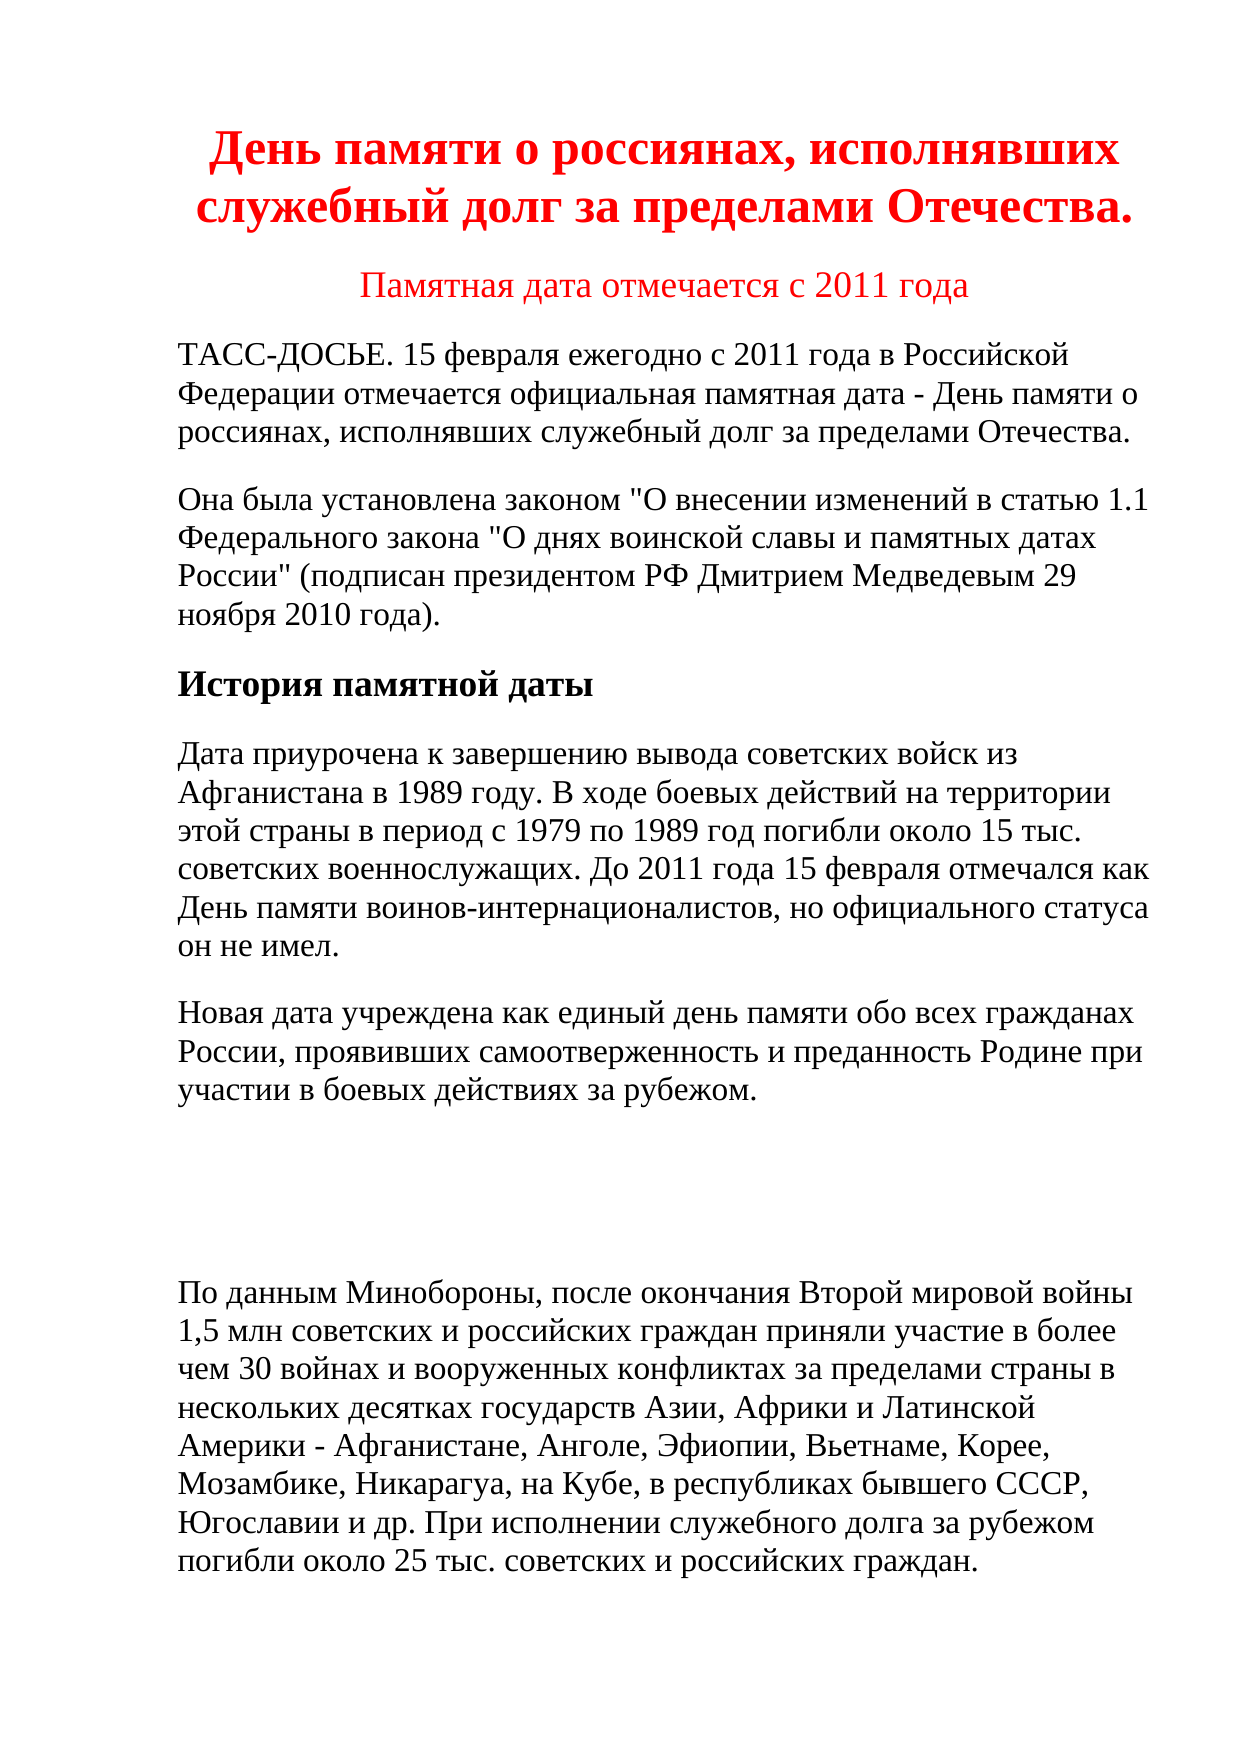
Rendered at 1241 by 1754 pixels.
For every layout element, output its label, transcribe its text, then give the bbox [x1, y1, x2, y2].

text День памяти о россиянах, исполнявших служебный долг за пределами Отечества. [177, 118, 1152, 233]
text Дата приурочена к завершению вывода советских войск из Афганистана в 1989 году. В ходе боевых действий на территории этой страны в период с 1979 по 1989 год погибли около 15 тыс. советских военнослужащих. До 2011 года 15 февраля отмечался как День памяти воинов-интернационалистов, но официального статуса он не имел. [177, 733, 1152, 963]
text По данным Минобороны, после окончания Второй мировой войны 1,5 млн советских и российских граждан приняли участие в более чем 30 войнах и вооруженных конфликтах за пределами страны в нескольких десятках государств Азии, Африки и Латинской Америки - Афганистане, Анголе, Эфиопии, Вьетнаме, Корее, Мозамбике, Никарагуа, на Кубе, в республиках бывшего СССР, Югославии и др. При исполнении служебного долга за рубежом погибли около 25 тыс. советских и российских граждан. [177, 1272, 1152, 1578]
text Памятная дата отмечается с 2011 года [177, 262, 1152, 305]
text Она была установлена законом "О внесении изменений в статью 1.1 Федерального закона "О днях воинской славы и памятных датах России" (подписан президентом РФ Дмитрием Медведевым 29 ноября 2010 года). [177, 479, 1152, 632]
text История памятной даты [177, 661, 1152, 704]
text Новая дата учреждена как единый день памяти обо всех гражданах России, проявивших самоотверженность и преданность Родине при участии в боевых действиях за рубежом. [177, 993, 1152, 1108]
text ТАСС-ДОСЬЕ. 15 февраля ежегодно с 2011 года в Российской Федерации отмечается официальная памятная дата - День памяти о россиянах, исполнявших служебный долг за пределами Отечества. [177, 334, 1152, 449]
